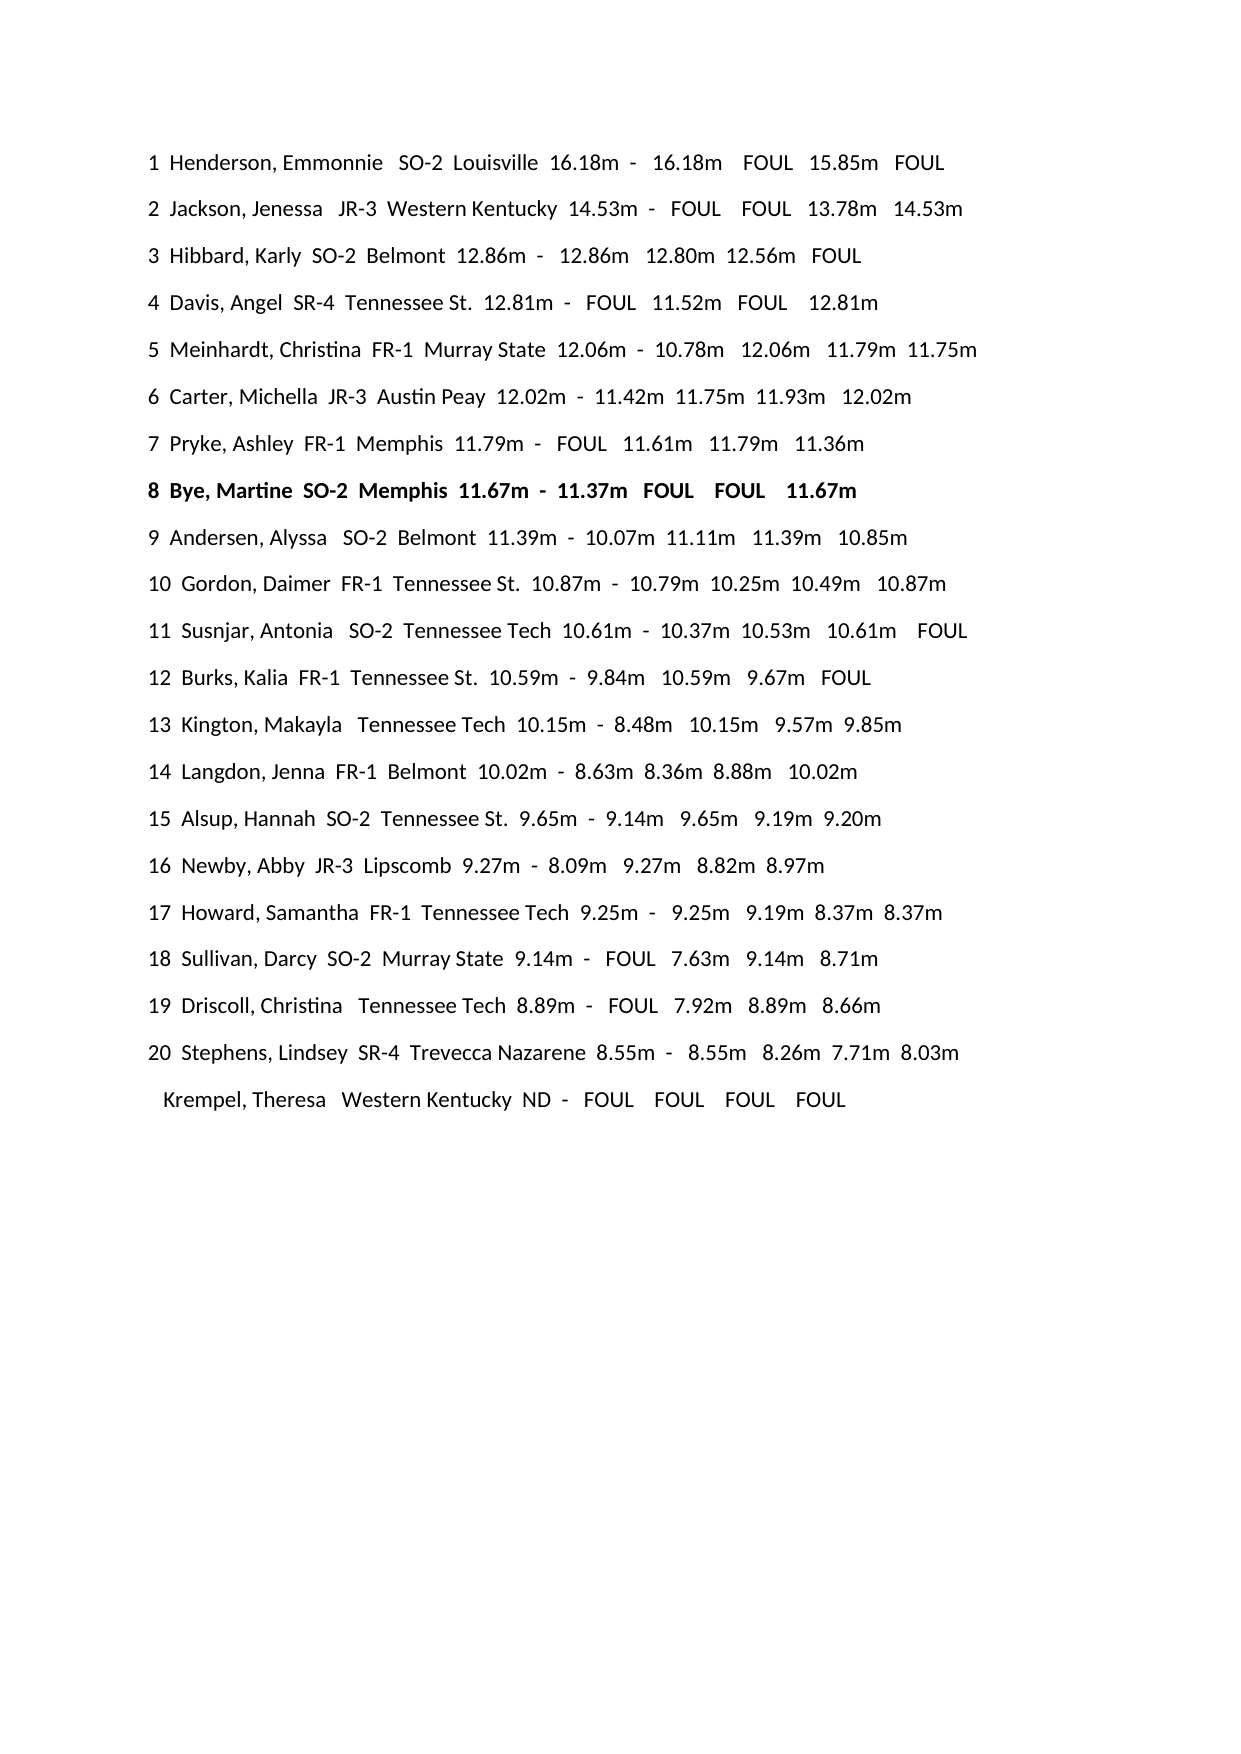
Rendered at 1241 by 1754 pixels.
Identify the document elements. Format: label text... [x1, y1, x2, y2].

text Krempel, Theresa Western Kentucky ND - FOUL FOUL FOUL FOUL [148, 1085, 1093, 1113]
text 4 Davis, Angel SR-4 Tennessee St. 12.81m - FOUL 11.52m FOUL 12.81m [148, 288, 1093, 316]
text 8 Bye, Martine SO-2 Memphis 11.67m - 11.37m FOUL FOUL 11.67m [148, 476, 1093, 504]
text 17 Howard, Samantha FR-1 Tennessee Tech 9.25m - 9.25m 9.19m 8.37m 8.37m [148, 898, 1093, 926]
text 7 Pryke, Ashley FR-1 Memphis 11.79m - FOUL 11.61m 11.79m 11.36m [148, 429, 1093, 457]
text 20 Stephens, Lindsey SR-4 Trevecca Nazarene 8.55m - 8.55m 8.26m 7.71m 8.03m [148, 1038, 1093, 1066]
text 14 Langdon, Jenna FR-1 Belmont 10.02m - 8.63m 8.36m 8.88m 10.02m [148, 757, 1093, 785]
text 11 Susnjar, Antonia SO-2 Tennessee Tech 10.61m - 10.37m 10.53m 10.61m FOUL [148, 616, 1093, 644]
text 3 Hibbard, Karly SO-2 Belmont 12.86m - 12.86m 12.80m 12.56m FOUL [148, 241, 1093, 269]
text 5 Meinhardt, Christina FR-1 Murray State 12.06m - 10.78m 12.06m 11.79m 11.75m [148, 335, 1093, 363]
text 2 Jackson, Jenessa JR-3 Western Kentucky 14.53m - FOUL FOUL 13.78m 14.53m [148, 194, 1093, 222]
text 9 Andersen, Alyssa SO-2 Belmont 11.39m - 10.07m 11.11m 11.39m 10.85m [148, 523, 1093, 551]
text 6 Carter, Michella JR-3 Austin Peay 12.02m - 11.42m 11.75m 11.93m 12.02m [148, 382, 1093, 410]
text 15 Alsup, Hannah SO-2 Tennessee St. 9.65m - 9.14m 9.65m 9.19m 9.20m [148, 804, 1093, 832]
text 1 Henderson, Emmonnie SO-2 Louisville 16.18m - 16.18m FOUL 15.85m FOUL [148, 148, 1093, 176]
text 16 Newby, Abby JR-3 Lipscomb 9.27m - 8.09m 9.27m 8.82m 8.97m [148, 851, 1093, 879]
text 19 Driscoll, Christina Tennessee Tech 8.89m - FOUL 7.92m 8.89m 8.66m [148, 991, 1093, 1019]
text 13 Kington, Makayla Tennessee Tech 10.15m - 8.48m 10.15m 9.57m 9.85m [148, 710, 1093, 738]
text 12 Burks, Kalia FR-1 Tennessee St. 10.59m - 9.84m 10.59m 9.67m FOUL [148, 663, 1093, 691]
text 10 Gordon, Daimer FR-1 Tennessee St. 10.87m - 10.79m 10.25m 10.49m 10.87m [148, 569, 1093, 597]
text 18 Sullivan, Darcy SO-2 Murray State 9.14m - FOUL 7.63m 9.14m 8.71m [148, 944, 1093, 972]
